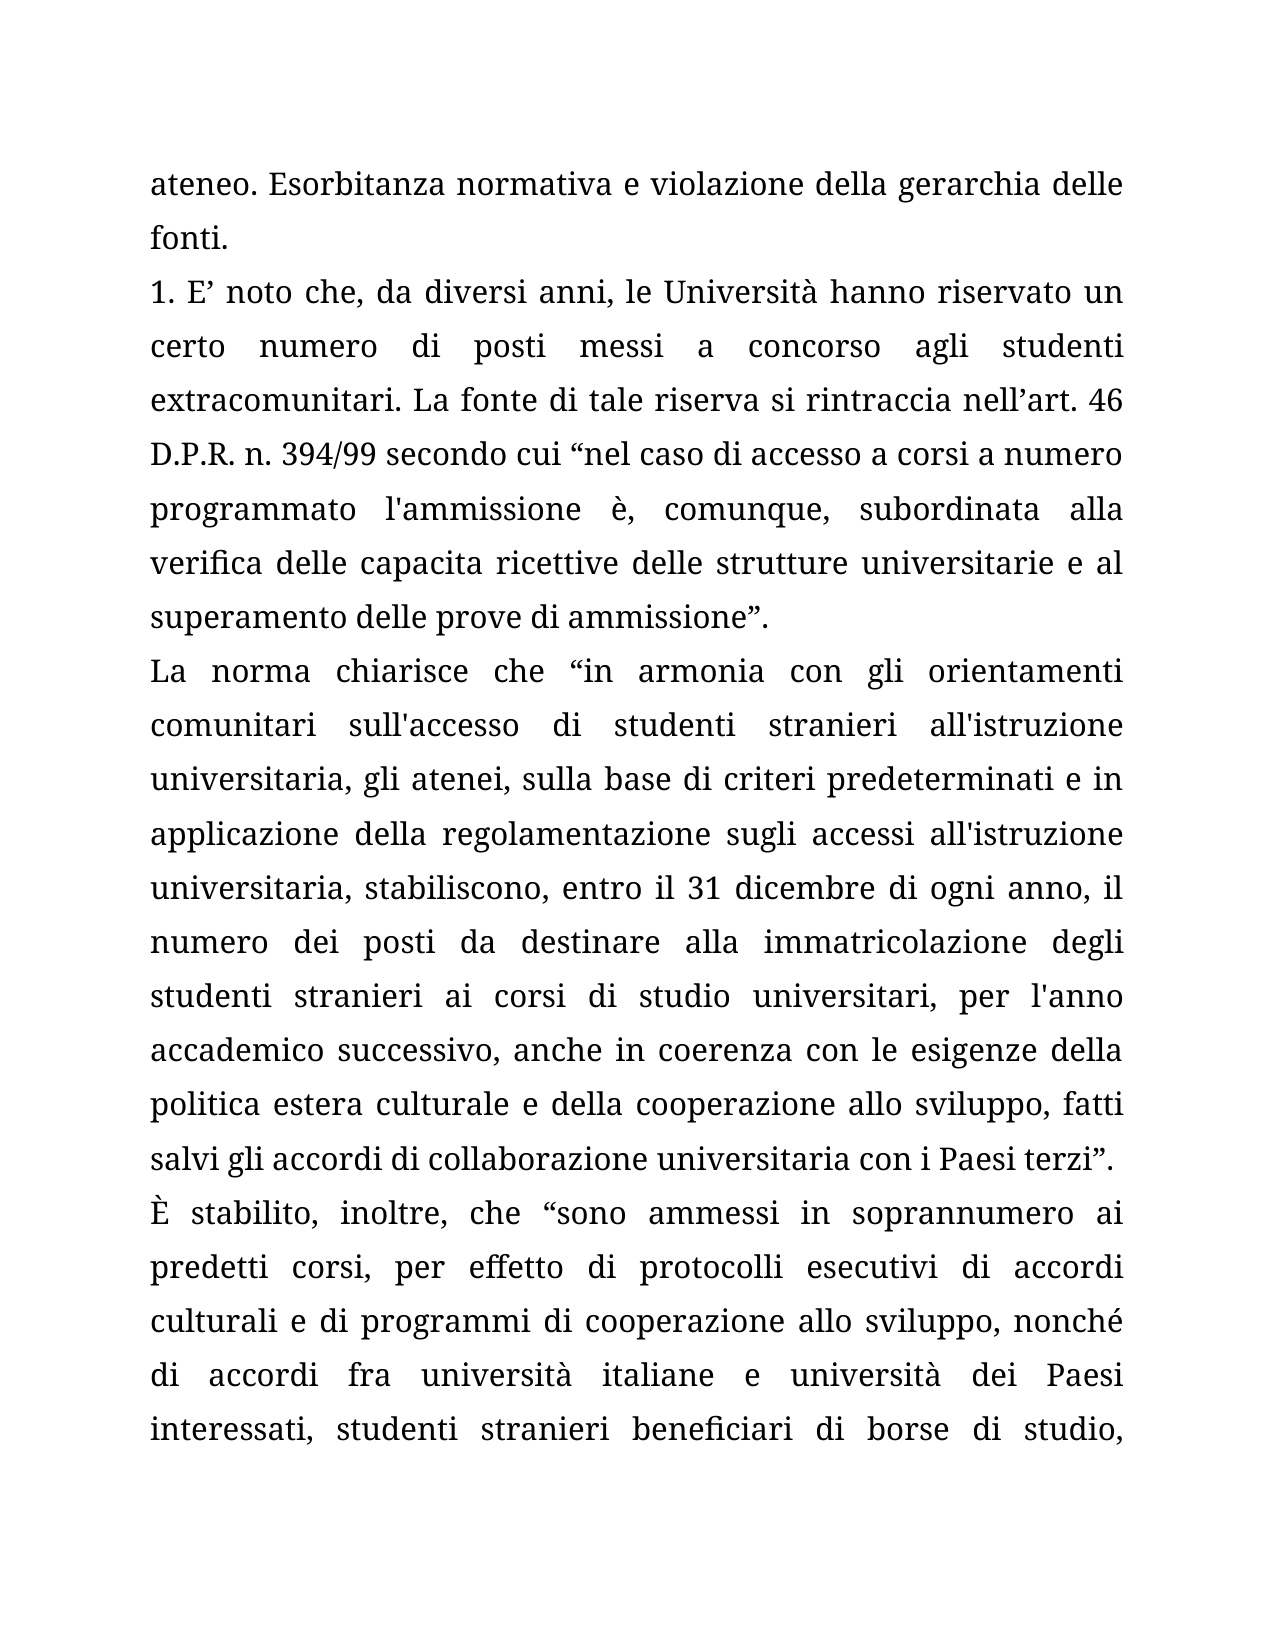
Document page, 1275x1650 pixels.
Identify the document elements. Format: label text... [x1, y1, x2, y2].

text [150, 1179, 1125, 1450]
text La norma chiarisce che “in armonia con gli orientamenti comunitari sull'accesso di studenti stranieri all'istruzione universitaria, gli atenei, sulla base di criteri predeterminati e in applicazione della regolamentazione sugli accessi all'istruzione universitaria, stabiliscono, entro il 31 dicembre di ogni anno, il numero dei posti da destinare alla immatricolazione degli studenti stranieri ai corsi di studio universitari, per l'anno accademico successivo, anche in coerenza con le esigenze della politica estera culturale e della cooperazione allo sviluppo, fatti salvi gli accordi di collaborazione universitaria con i Paesi terzi”. [150, 637, 1125, 1179]
text 1. E’ noto che, da diversi anni, le Università hanno riservato un certo numero di posti messi a concorso agli studenti extracomunitari. La fonte di tale riserva si rintraccia nell’art. 46 D.P.R. n. 394/99 secondo cui “nel caso di accesso a corsi a numero programmato l'ammissione è, comunque, subordinata alla verifica delle capacita ricettive delle strutture universitarie e al superamento delle prove di ammissione”. [150, 258, 1125, 637]
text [150, 150, 1125, 258]
